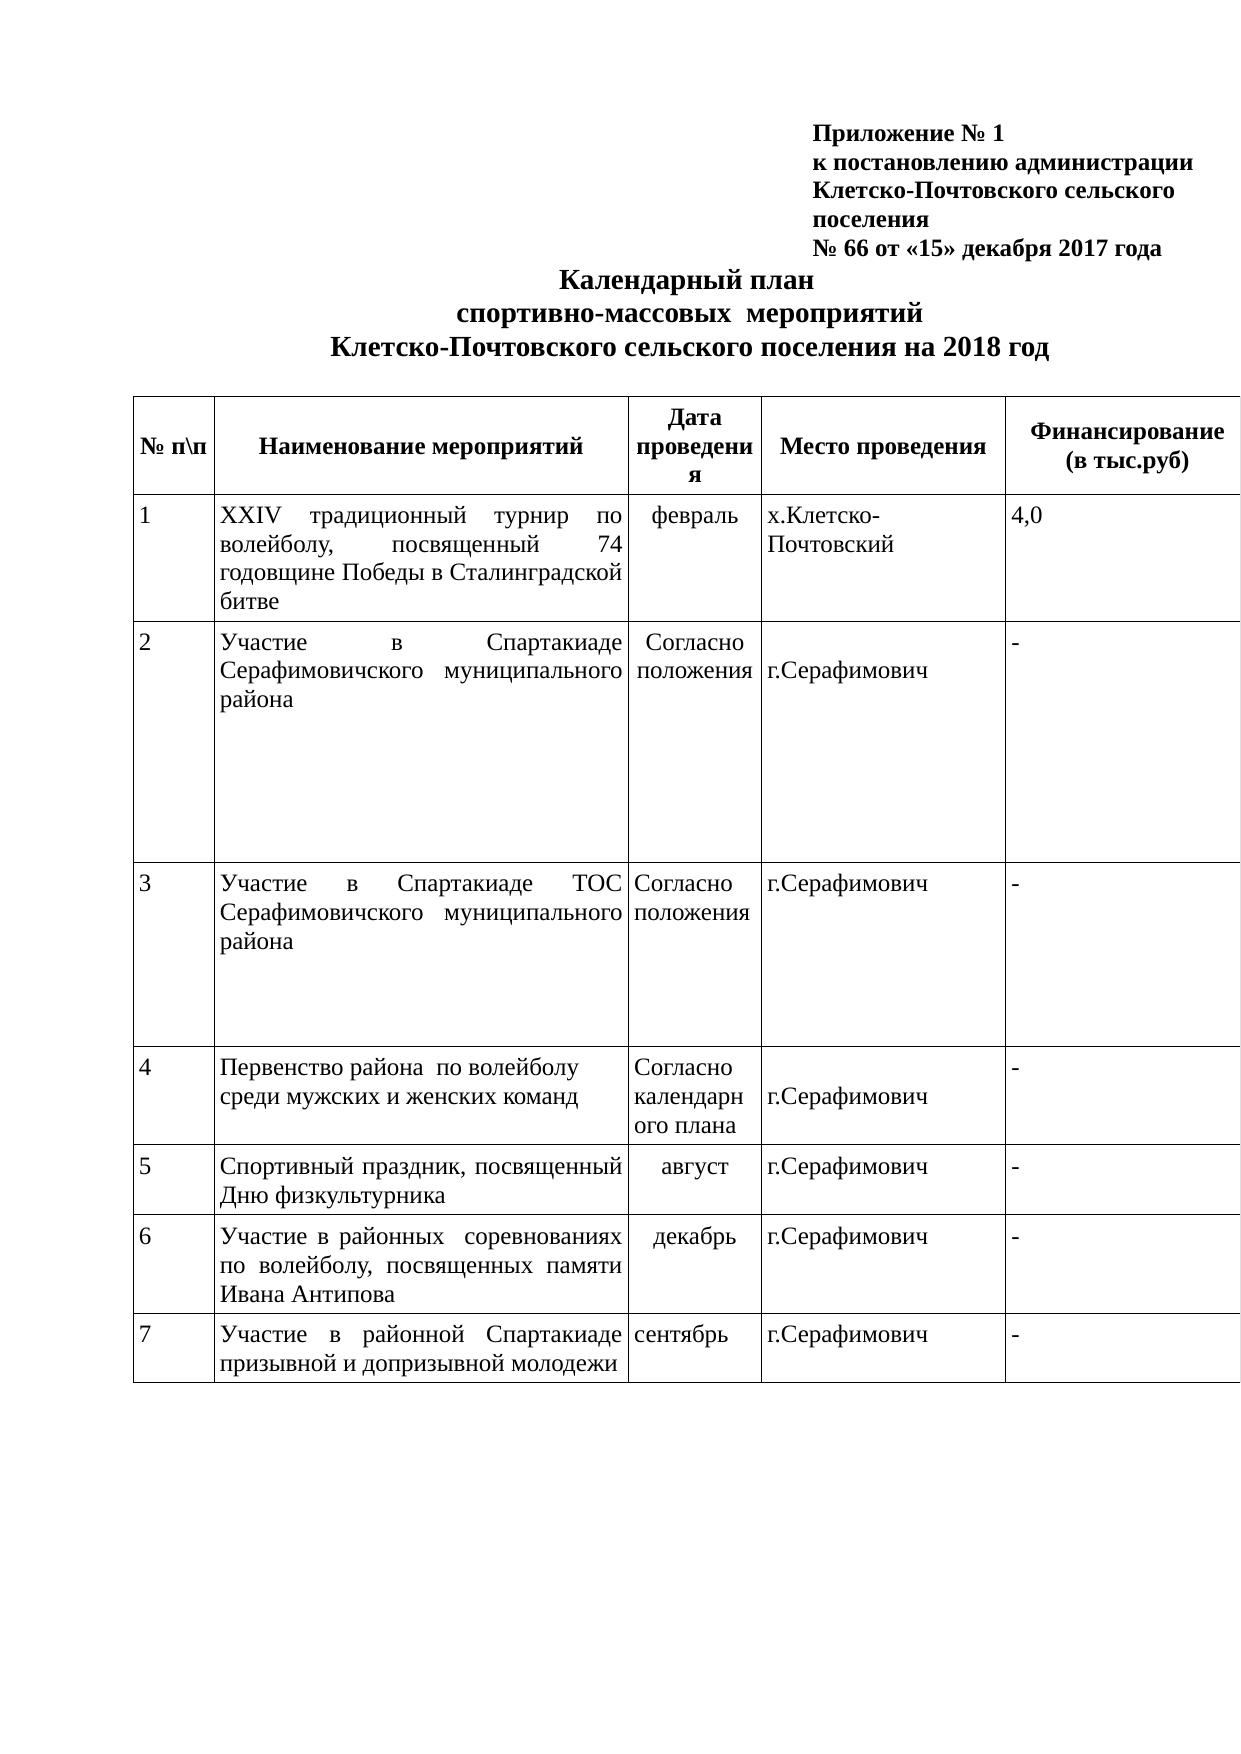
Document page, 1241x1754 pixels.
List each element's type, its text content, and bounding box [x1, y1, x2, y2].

table_cell Участие в Спартакиаде ТОС Серафимовичского муниципального района [215, 863, 628, 1046]
table_cell август [629, 1145, 761, 1214]
text спортивно-массовых мероприятий [183, 295, 1196, 329]
text Приложение № 1 [812, 118, 1196, 147]
table_cell Согласно положения [629, 863, 761, 1046]
table_cell 5 [134, 1145, 214, 1214]
table_header Дата проведения [629, 397, 761, 494]
table_cell Согласно положения [629, 622, 761, 862]
table_cell - [1006, 863, 1240, 1046]
table_cell г.Серафимович [762, 1145, 1005, 1214]
table_header Место проведения [762, 397, 1005, 494]
table_cell Участие в районных соревнованиях по волейболу, посвященных памяти Ивана Антипова [215, 1215, 628, 1313]
text Календарный план [177, 262, 1196, 295]
table_header Наименование мероприятий [215, 397, 628, 494]
table_cell х.Клетско-Почтовский [762, 495, 1005, 621]
table_cell ХХIV традиционный турнир по волейболу, посвященный 74 годовщине Победы в Сталинградской битве [215, 495, 628, 621]
table_cell 1 [134, 495, 214, 621]
table_cell 6 [134, 1215, 214, 1313]
table_cell декабрь [629, 1215, 761, 1313]
table_cell г.Серафимович [762, 1215, 1005, 1313]
text к постановлению администрации Клетско-Почтовского сельского поселения [812, 147, 1196, 233]
table_cell г.Серафимович [762, 622, 1005, 862]
table_cell - [1006, 1215, 1240, 1313]
table_cell Участие в районной Спартакиаде призывной и допризывной молодежи [215, 1314, 628, 1382]
table_cell г.Серафимович [762, 863, 1005, 1046]
table_cell - [1006, 1047, 1240, 1144]
table_header Финансирование (в тыс.руб) [1006, 397, 1240, 494]
table_cell г.Серафимович [762, 1047, 1005, 1144]
table_cell Спортивный праздник, посвященный Дню физкультурника [215, 1145, 628, 1214]
table_cell - [1006, 622, 1240, 862]
table_cell 4,0 [1006, 495, 1240, 621]
table_cell 3 [134, 863, 214, 1046]
table_cell 2 [134, 622, 214, 862]
text Клетско-Почтовского сельского поселения на 2018 год [183, 329, 1196, 362]
table_cell - [1006, 1314, 1240, 1382]
table_cell 7 [134, 1314, 214, 1382]
table_cell Первенство района по волейболу среди мужских и женских команд [215, 1047, 628, 1144]
table_cell - [1006, 1145, 1240, 1214]
table_header № п\п [134, 397, 214, 494]
table_cell Участие в Спартакиаде Серафимовичского муниципального района [215, 622, 628, 862]
table_cell 4 [134, 1047, 214, 1144]
table_cell г.Серафимович [762, 1314, 1005, 1382]
text № 66 от «15» декабря 2017 года [812, 233, 1196, 262]
table_cell сентябрь [629, 1314, 761, 1382]
table_cell Согласно календарного плана [629, 1047, 761, 1144]
table_cell февраль [629, 495, 761, 621]
